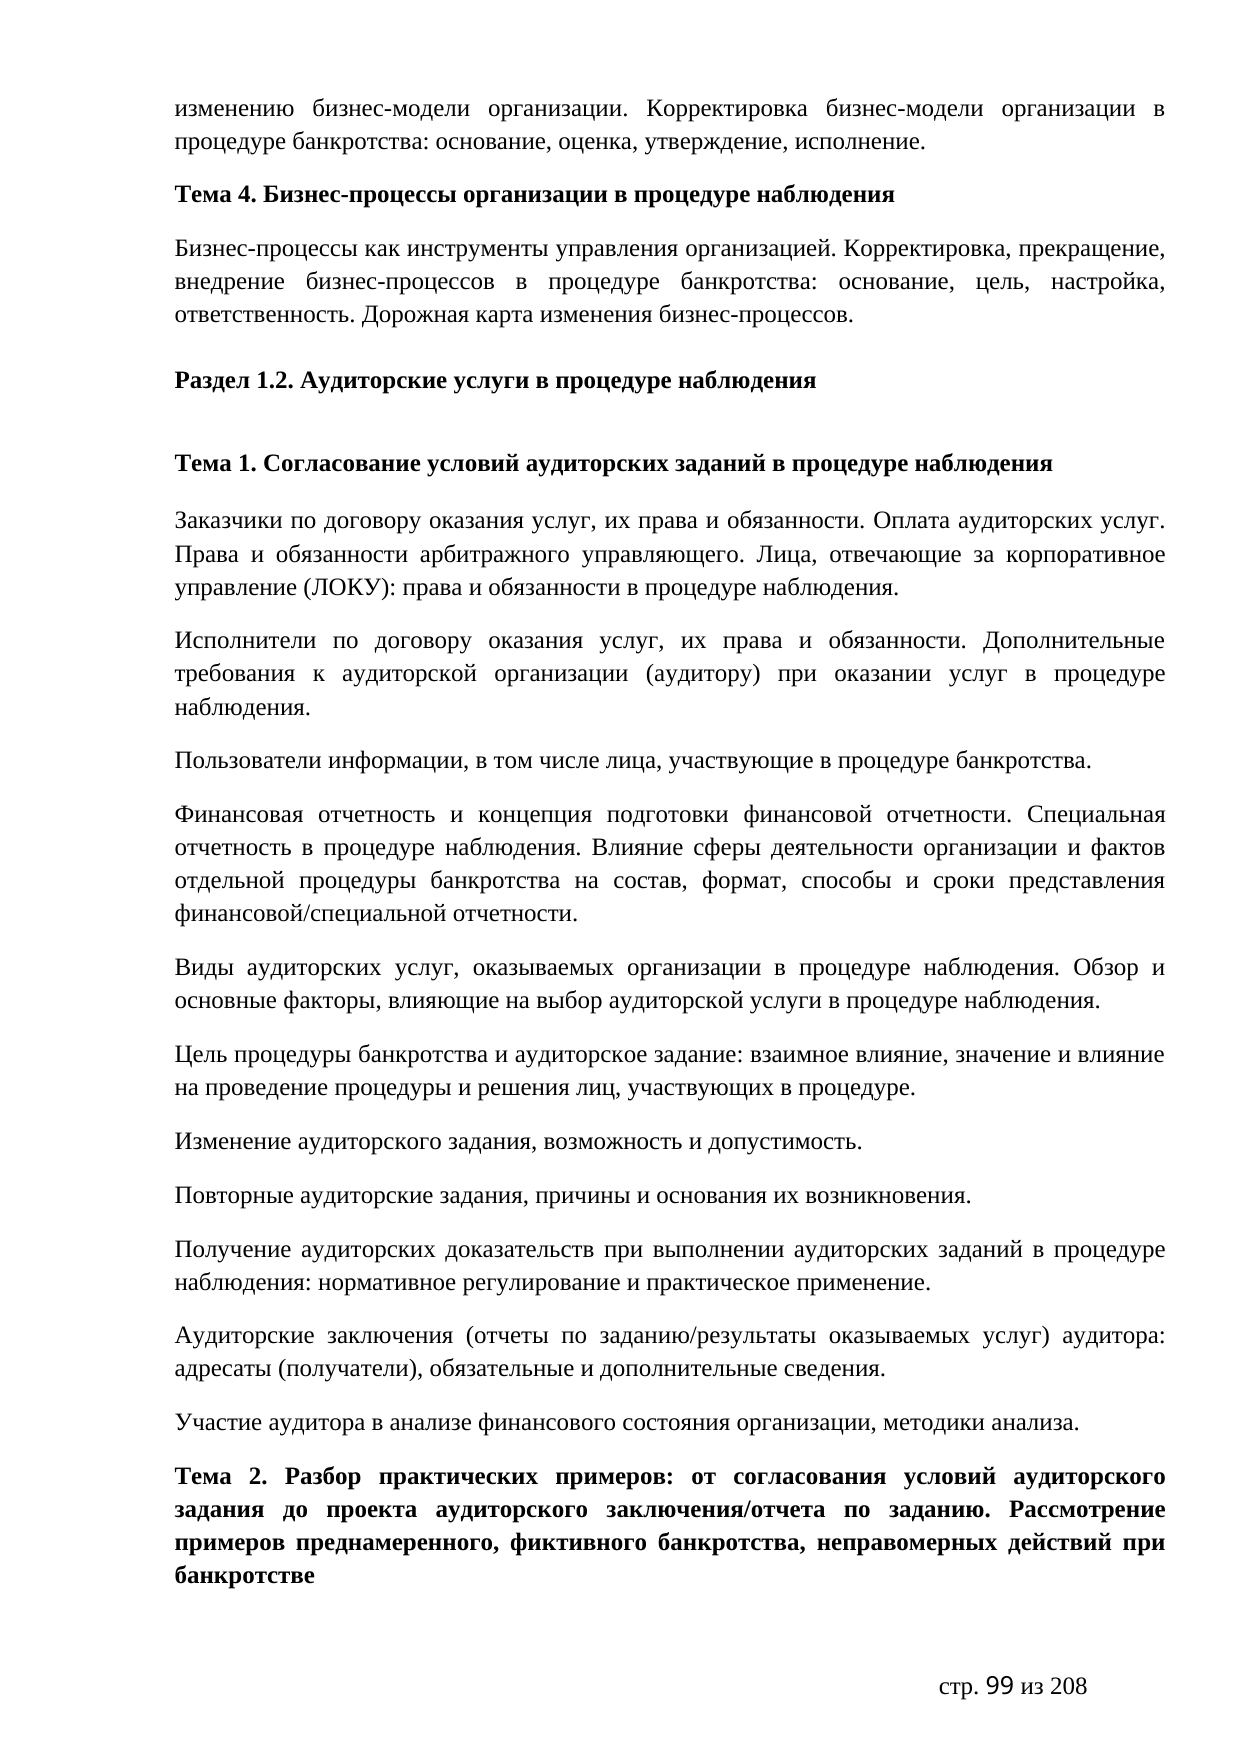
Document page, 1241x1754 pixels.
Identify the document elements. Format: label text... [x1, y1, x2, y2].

text Получение аудиторских доказательств при выполнении аудиторских заданий в процедуре наблюдения: нормативное регулирование и практическое применение. [174, 1234, 1166, 1295]
text Цель процедуры банкротства и аудиторское задание: взаимное влияние, значение и влияние на проведение процедуры и решения лиц, участвующих в процедуре. [174, 1039, 1166, 1101]
text Исполнители по договору оказания услуг, их права и обязанности. Дополнительные требования к аудиторской организации (аудитору) при оказании услуг в процедуре наблюдения. [174, 626, 1166, 720]
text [174, 93, 1166, 154]
text Тема 4. Бизнес-процессы организации в процедуре наблюдения [174, 179, 1166, 208]
text Раздел 1.2. Аудиторские услуги в процедуре наблюдения [174, 366, 1166, 394]
text Повторные аудиторские задания, причины и основания их возникновения. [174, 1180, 1166, 1208]
text Участие аудитора в анализе финансового состояния организации, методики анализа. [174, 1407, 1166, 1436]
text Бизнес-процессы как инструменты управления организацией. Корректировка, прекращение, внедрение бизнес-процессов в процедуре банкротства: основание, цель, настройка, ответственность. Дорожная карта изменения бизнес-процессов. [174, 233, 1166, 328]
text Заказчики по договору оказания услуг, их права и обязанности. Оплата аудиторских услуг. Права и обязанности арбитражного управляющего. Лица, отвечающие за корпоративное управление (ЛОКУ): права и обязанности в процедуре наблюдения. [174, 506, 1166, 600]
text Тема 2. Разбор практических примеров: от согласования условий аудиторского задания до проекта аудиторского заключения/отчета по заданию. Рассмотрение примеров преднамеренного, фиктивного банкротства, неправомерных действий при банкротстве [174, 1461, 1166, 1589]
text Изменение аудиторского задания, возможность и допустимость. [174, 1126, 1166, 1155]
text Виды аудиторских услуг, оказываемых организации в процедуре наблюдения. Обзор и основные факторы, влияющие на выбор аудиторской услуги в процедуре наблюдения. [174, 952, 1166, 1014]
text Аудиторские заключения (отчеты по заданию/результаты оказываемых услуг) аудитора: адресаты (получатели), обязательные и дополнительные сведения. [174, 1321, 1166, 1382]
text Тема 1. Согласование условий аудиторских заданий в процедуре наблюдения [174, 448, 1166, 477]
text Финансовая отчетность и концепция подготовки финансовой отчетности. Специальная отчетность в процедуре наблюдения. Влияние сферы деятельности организации и фактов отдельной процедуры банкротства на состав, формат, способы и сроки представления финансовой/специальной отчетности. [174, 799, 1166, 927]
text Пользователи информации, в том числе лица, участвующие в процедуре банкротства. [174, 745, 1166, 774]
